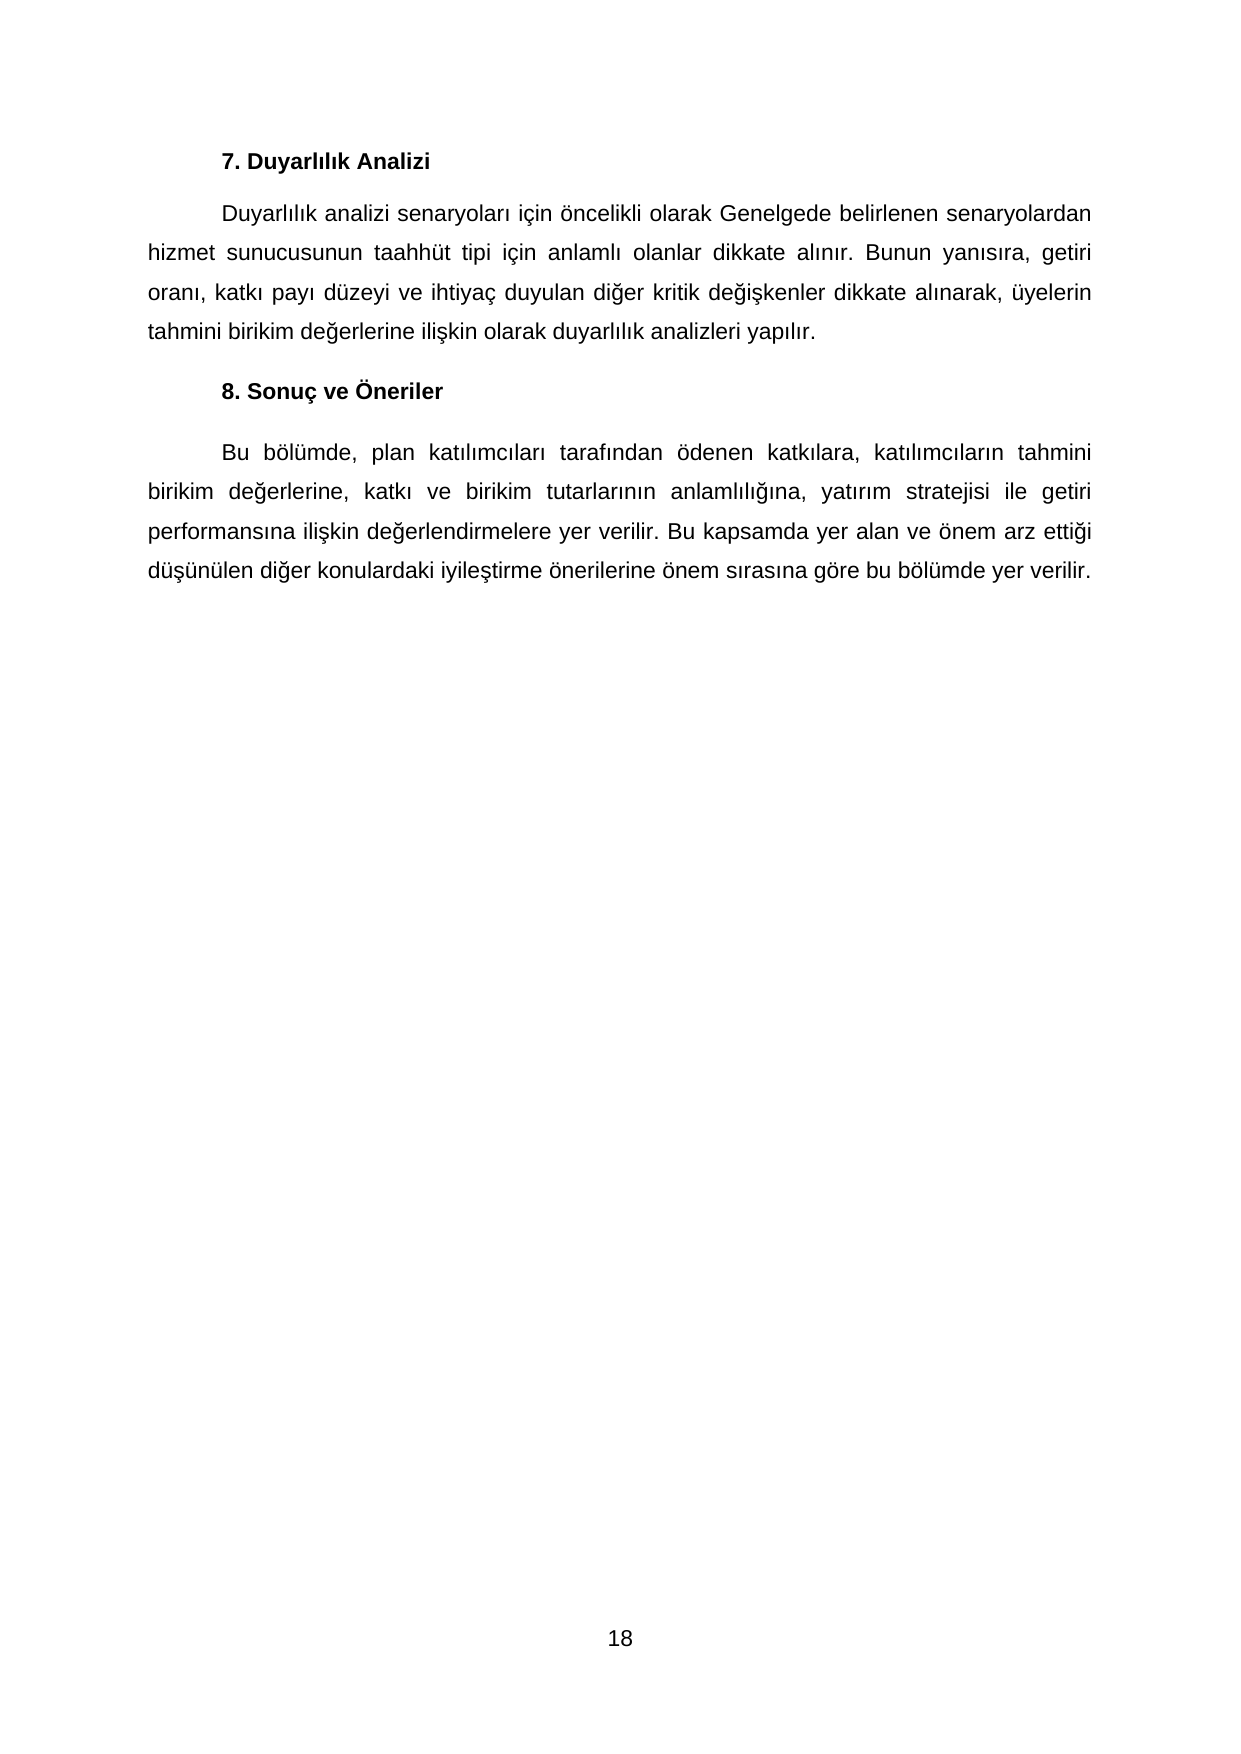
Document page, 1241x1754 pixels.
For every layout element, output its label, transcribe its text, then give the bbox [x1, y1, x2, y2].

text 7. Duyarlılık Analizi [148, 148, 1093, 174]
text 8. Sonuç ve Öneriler [148, 378, 1093, 405]
text Duyarlılık analizi senaryoları için öncelikli olarak Genelgede belirlenen senaryolardan hizmet sunucusunun taahhüt tipi için anlamlı olanlar dikkate alınır. Bunun yanısıra, getiri oranı, katkı payı düzeyi ve ihtiyaç duyulan diğer kritik değişkenler dikkate alınarak, üyelerin tahmini birikim değerlerine ilişkin olarak duyarlılık analizleri yapılır. [148, 199, 1093, 344]
text Bu bölümde, plan katılımcıları tarafından ödenen katkılara, katılımcıların tahmini birikim değerlerine, katkı ve birikim tutarlarının anlamlılığına, yatırım stratejisi ile getiri performansına ilişkin değerlendirmelere yer verilir. Bu kapsamda yer alan ve önem arz ettiği düşünülen diğer konulardaki iyileştirme önerilerine önem sırasına göre bu bölümde yer verilir. [148, 439, 1093, 583]
